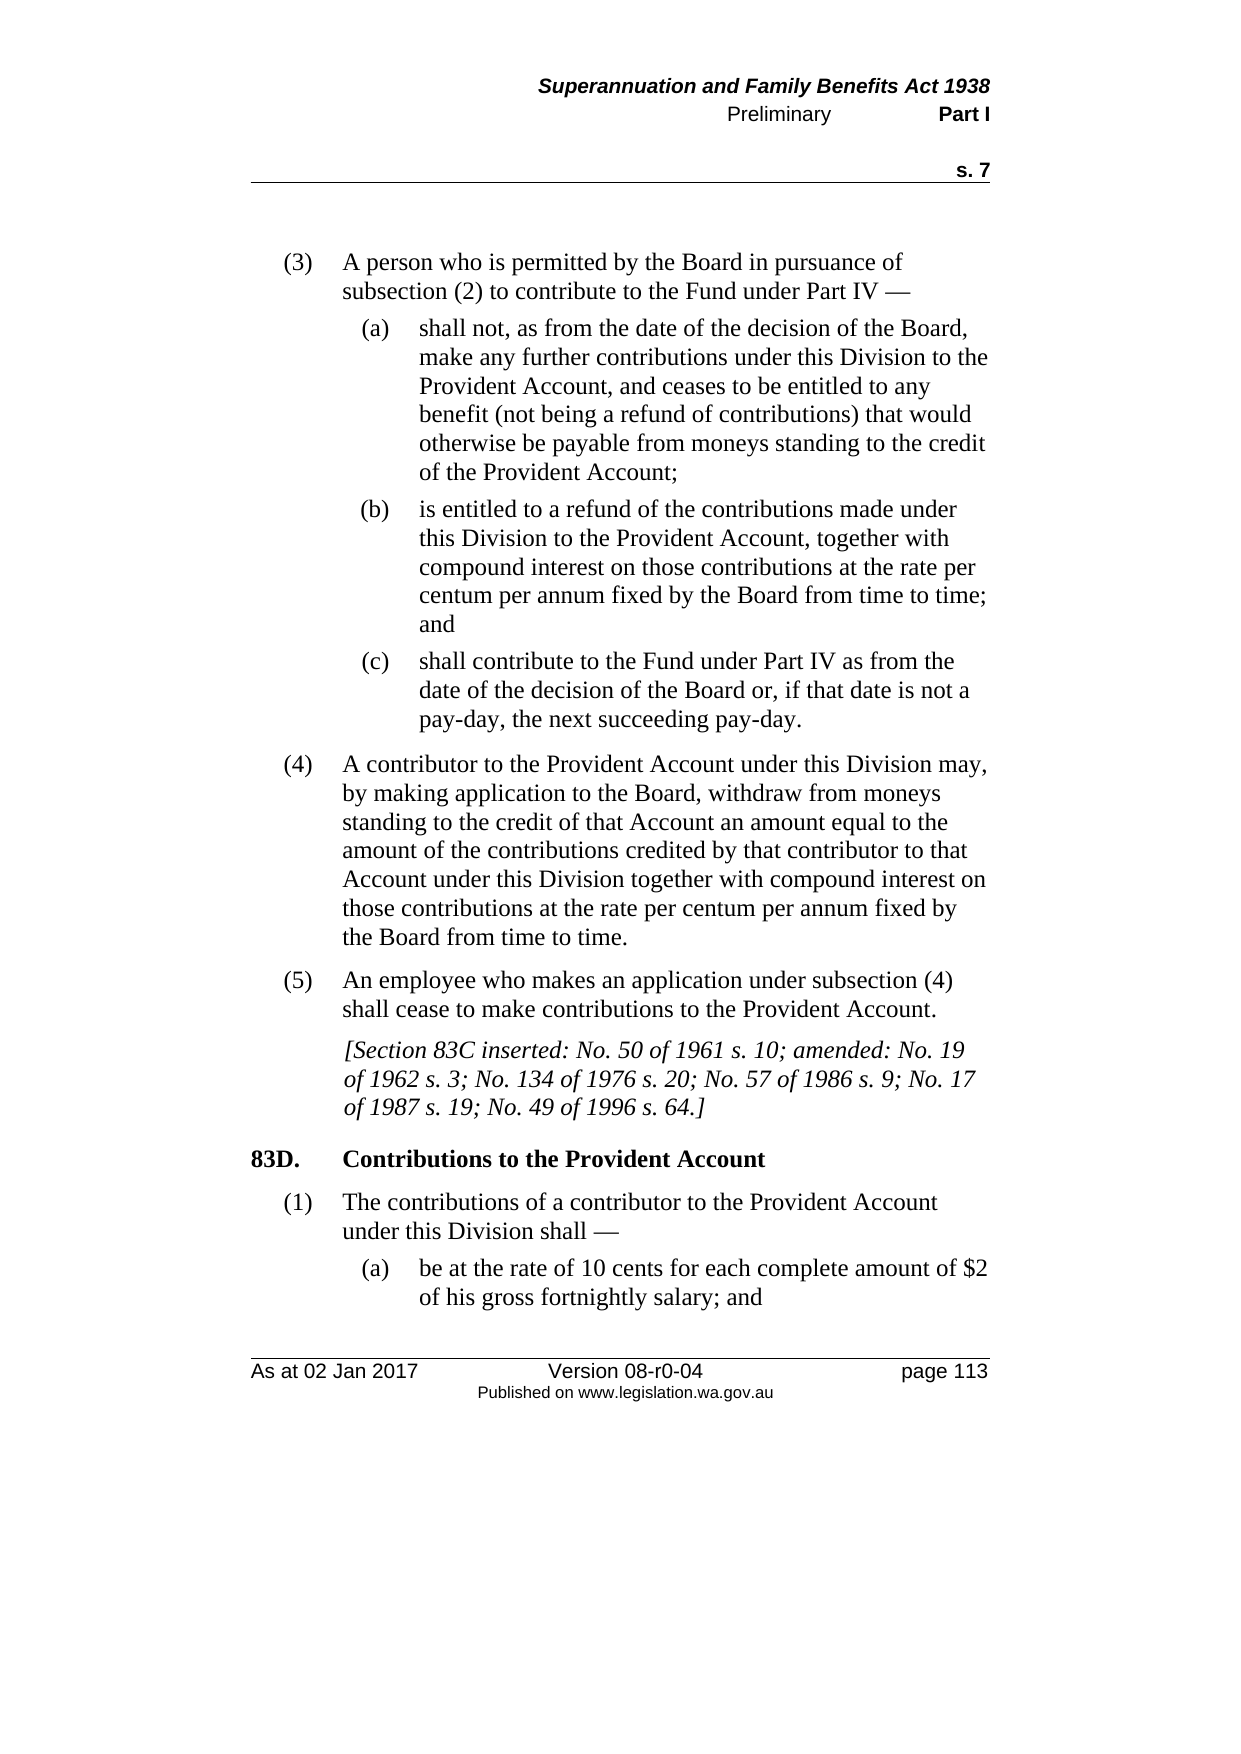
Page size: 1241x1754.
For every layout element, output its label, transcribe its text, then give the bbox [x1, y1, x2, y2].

text (c) shall contribute to the Fund under Part IV as from the date of the decision of the Board or, if that date is not a pay-day, the next succeeding pay-day. [251, 646, 990, 732]
text (5) An employee who makes an application under subsection (4) shall cease to make contributions to the Provident Account. [251, 965, 990, 1022]
text (3) A person who is permitted by the Board in pursuance of subsection (2) to contribute to the Fund under Part IV — [251, 247, 990, 305]
text (a) shall not, as from the date of the decision of the Board, make any further contributions under this Division to the Provident Account, and ceases to be entitled to any benefit (not being a refund of contributions) that would otherwise be payable from moneys standing to the credit of the Provident Account; [251, 313, 990, 486]
subtitle 83D. Contributions to the Provident Account [251, 1144, 990, 1173]
text (1) The contributions of a contributor to the Provident Account under this Division shall — [251, 1187, 990, 1245]
text (4) A contributor to the Provident Account under this Division may, by making application to the Board, withdraw from moneys standing to the credit of that Account an amount equal to the amount of the contributions credited by that contributor to that Account under this Division together with compound interest on those contributions at the rate per centum per annum fixed by the Board from time to time. [251, 749, 990, 950]
text (b) is entitled to a refund of the contributions made under this Division to the Provident Account, together with compound interest on those contributions at the rate per centum per annum fixed by the Board from time to time; and [251, 494, 990, 638]
text [Section 83C inserted: No. 50 of 1961 s. 10; amended: No. 19 of 1962 s. 3; No. 134 of 1976 s. 20; No. 57 of 1986 s. 9; No. 17 of 1987 s. 19; No. 49 of 1996 s. 64.] [251, 1035, 990, 1121]
text (a) be at the rate of 10 cents for each complete amount of $2 of his gross fortnightly salary; and [251, 1253, 990, 1311]
